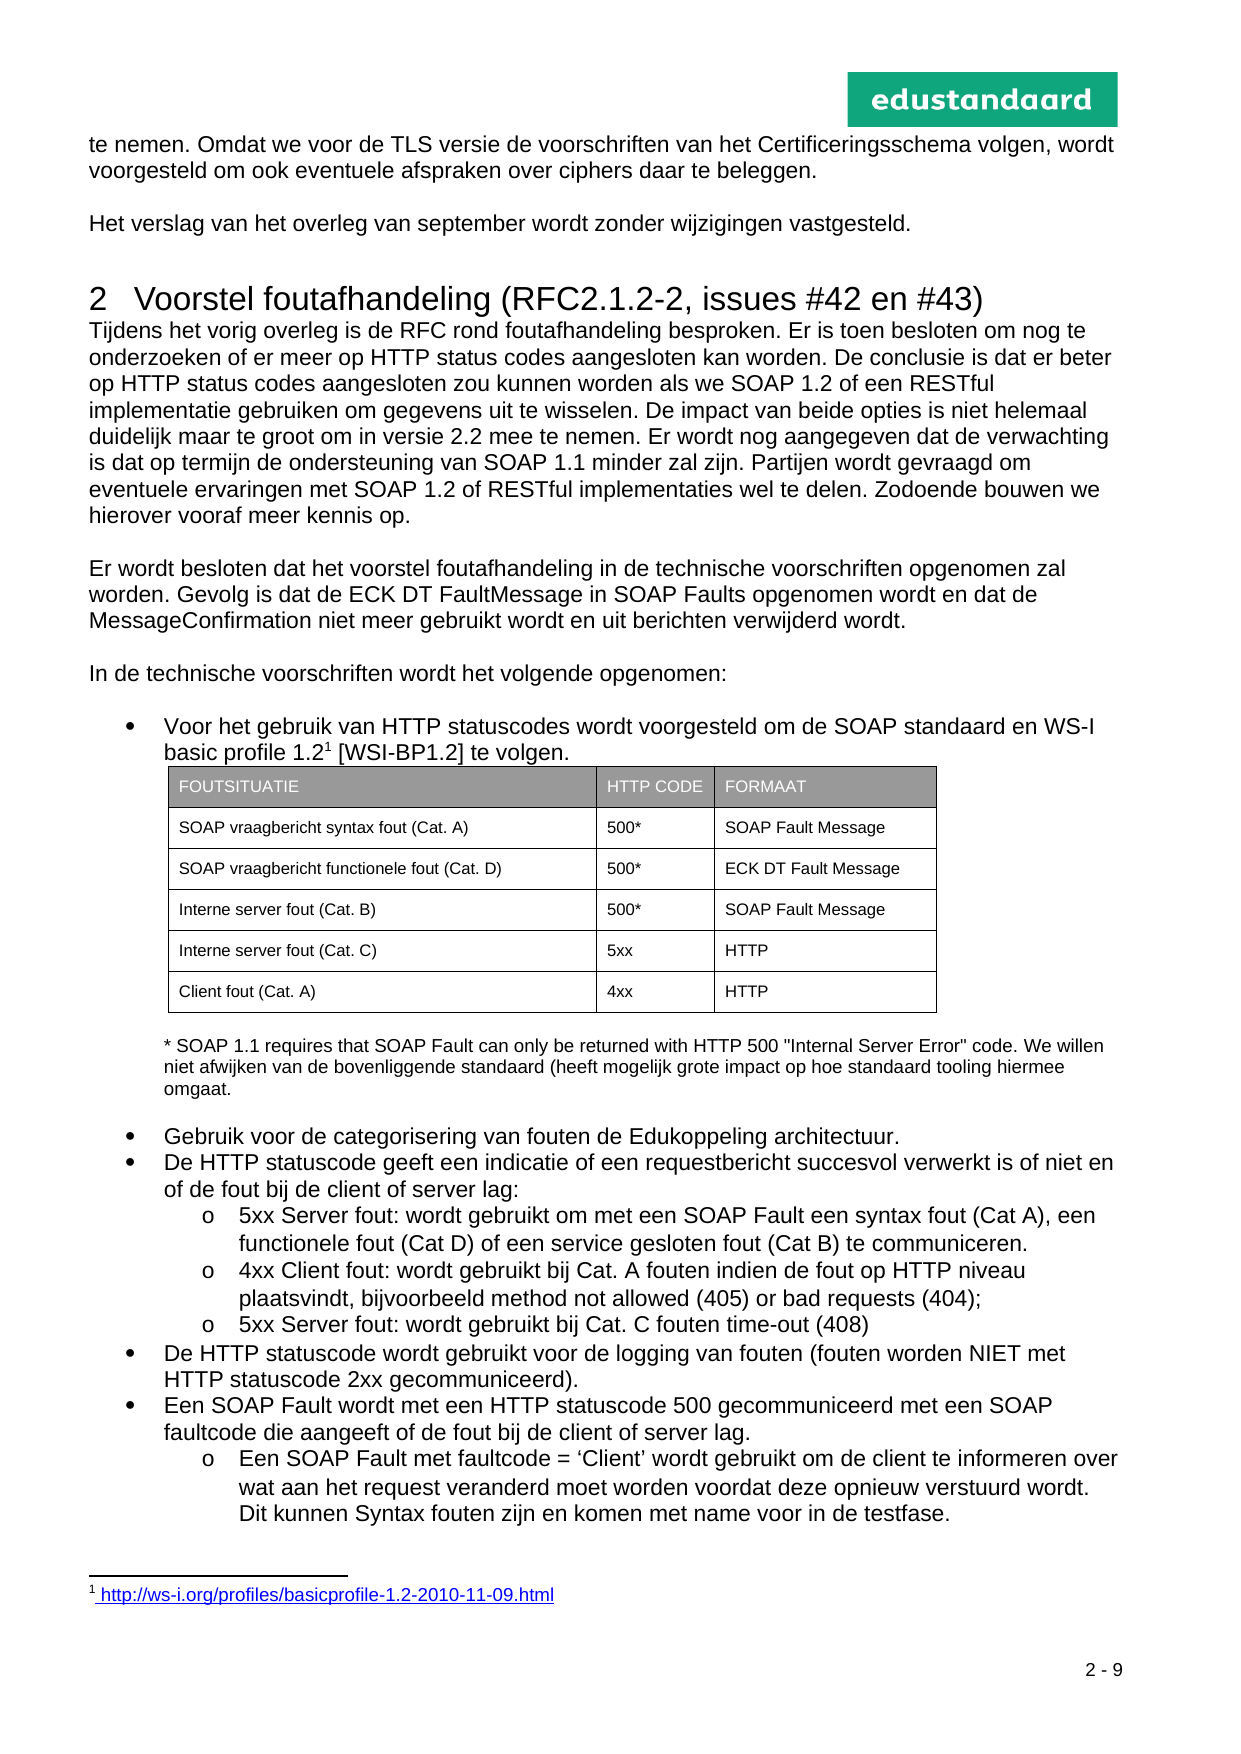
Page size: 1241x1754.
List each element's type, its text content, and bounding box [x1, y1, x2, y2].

list De HTTP statuscode wordt gebruikt voor de logging van fouten (fouten worden NIET met HTTP statuscode 2xx gecommuniceerd). [126, 1340, 1123, 1392]
table_cell 500* [597, 890, 714, 930]
table_cell SOAP vraagbericht syntax fout (Cat. A) [169, 808, 596, 848]
picture [847, 72, 1118, 127]
list 5xx Server fout: wordt gebruikt bij Cat. C fouten time-out (408) [201, 1311, 1123, 1340]
table_cell HTTP [715, 931, 936, 971]
table_cell 500* [597, 849, 714, 889]
list * SOAP 1.1 requires that SOAP Fault can only be returned with HTTP 500 "Internal Server Error" code. We willen niet afwijken van de bovenliggende standaard (heeft mogelijk grote impact op hoe standaard tooling hiermee omgaat. [164, 1034, 1123, 1099]
table_cell Interne server fout (Cat. C) [169, 931, 596, 971]
list De HTTP statuscode geeft een indicatie of een requestbericht succesvol verwerkt is of niet en of de fout bij de client of server lag: [126, 1149, 1123, 1202]
list 4xx Client fout: wordt gebruikt bij Cat. A fouten indien de fout op HTTP niveau plaatsvindt, bijvoorbeeld method not allowed (405) or bad requests (404); [201, 1257, 1123, 1311]
text Het verslag van het overleg van september wordt zonder wijzigingen vastgesteld. [89, 209, 1123, 236]
list Voor het gebruik van HTTP statuscodes wordt voorgesteld om de SOAP standaard en WS-I basic profile 1.2 [WSI-BP1.2] te volgen. [126, 713, 1123, 766]
table_cell 5xx [597, 931, 714, 971]
table_cell SOAP Fault Message [715, 890, 936, 930]
text Er wordt besloten dat het voorstel foutafhandeling in de technische voorschriften opgenomen zal worden. Gevolg is dat de ECK DT FaultMessage in SOAP Faults opgenomen wordt en dat de MessageConfirmation niet meer gebruikt wordt en uit berichten verwijderd wordt. [89, 555, 1123, 634]
table_cell ECK DT Fault Message [715, 849, 936, 889]
table_cell 4xx [597, 972, 714, 1012]
subtitle Voorstel foutafhandeling (RFC2.1.2-2, issues #42 en #43) [89, 279, 1123, 317]
list 5xx Server fout: wordt gebruikt om met een SOAP Fault een syntax fout (Cat A), een functionele fout (Cat D) of een service gesloten fout (Cat B) te communiceren. [201, 1202, 1123, 1257]
text Tijdens het vorig overleg is de RFC rond foutafhandeling besproken. Er is toen besloten om nog te onderzoeken of er meer op HTTP status codes aangesloten kan worden. De conclusie is dat er beter op HTTP status codes aangesloten zou kunnen worden als we SOAP 1.2 of een RESTful implementatie gebruiken om gegevens uit te wisselen. De impact van beide opties is niet helemaal duidelijk maar te groot om in versie 2.2 mee te nemen. Er wordt nog aangegeven dat de verwachting is dat op termijn de ondersteuning van SOAP 1.1 minder zal zijn. Partijen wordt gevraagd om eventuele ervaringen met SOAP 1.2 of RESTful implementaties wel te delen. Zodoende bouwen we hierover vooraf meer kennis op. [89, 317, 1123, 528]
list Gebruik voor de categorisering van fouten de Edukoppeling architectuur. [126, 1123, 1123, 1149]
table_header FOUTSITUATIE [169, 767, 596, 807]
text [89, 131, 1123, 183]
table_cell SOAP vraagbericht functionele fout (Cat. D) [169, 849, 596, 889]
table_cell Interne server fout (Cat. B) [169, 890, 596, 930]
table_cell Client fout (Cat. A) [169, 972, 596, 1012]
table_header FORMAAT [715, 767, 936, 807]
list Een SOAP Fault wordt met een HTTP statuscode 500 gecommuniceerd met een SOAP faultcode die aangeeft of de fout bij de client of server lag. [126, 1392, 1123, 1445]
table_cell SOAP Fault Message [715, 808, 936, 848]
table_header HTTP CODE [597, 767, 714, 807]
table_cell 500* [597, 808, 714, 848]
table_cell HTTP [715, 972, 936, 1012]
text In de technische voorschriften wordt het volgende opgenomen: [89, 660, 1123, 686]
list Een SOAP Fault met faultcode = ‘Client’ wordt gebruikt om de client te informeren over wat aan het request veranderd moet worden voordat deze opnieuw verstuurd wordt. Dit kunnen Syntax fouten zijn en komen met name voor in de testfase. [201, 1445, 1123, 1526]
